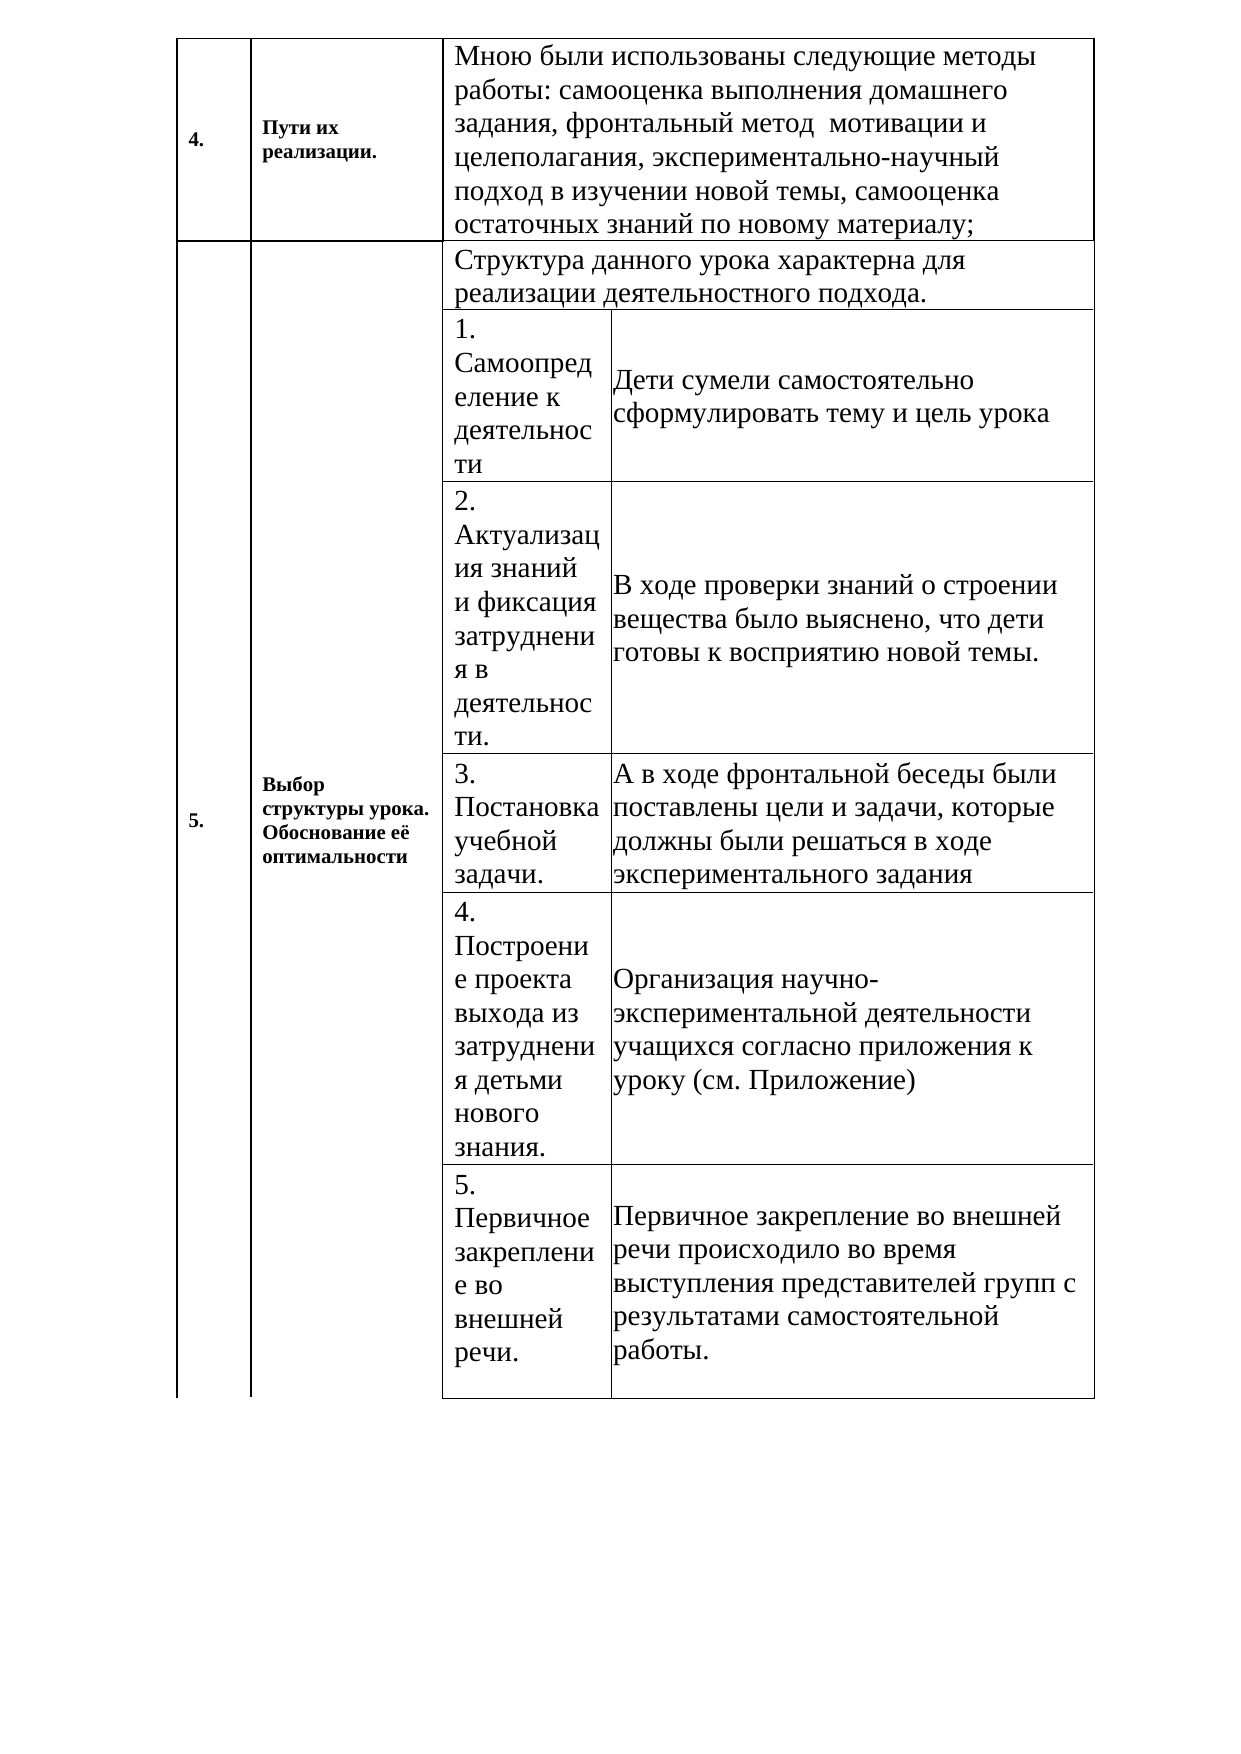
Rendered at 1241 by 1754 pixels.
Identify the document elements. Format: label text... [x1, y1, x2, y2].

table_cell Структура данного урока характерна для реализации деятельностного подхода. [443, 241, 1094, 309]
table_cell 1. Самоопределение к деятельности [443, 310, 611, 481]
table_cell 2. Актуализация знаний и фиксация затруднения в деятельности. [443, 482, 611, 753]
table_cell Организация научно-экспериментальной деятельности учащихся согласно приложения к уроку (см. Приложение) [612, 892, 1094, 1164]
table_cell Дети сумели самостоятельно сформулировать тему и цель урока [612, 309, 1094, 481]
table_cell В ходе проверки знаний о строении вещества было выяснено, что дети готовы к восприятию новой темы. [612, 481, 1094, 753]
table_cell Первичное закрепление во внешней речи происходило во время выступления представителей групп с результатами самостоятельной работы. [612, 1164, 1094, 1398]
table_cell 5. Первичное закрепление во внешней речи. [443, 1165, 611, 1398]
table_cell 4. Построение проекта выхода из затруднения детьми нового знания. [443, 893, 611, 1164]
table_cell А в ходе фронтальной беседы были поставлены цели и задачи, которые должны были решаться в ходе экспериментального задания [612, 753, 1094, 892]
table_cell 5. [178, 242, 251, 1398]
table_cell Выбор структуры урока. Обоснование её оптимальности [251, 242, 442, 1398]
table_cell 3. Постановка учебной задачи. [443, 754, 611, 892]
table_header 4. [178, 39, 250, 240]
table_header Пути их реализации. [252, 39, 442, 240]
table_header Мною были использованы следующие методы работы: самооценка выполнения домашнего задания, фронтальный метод мотивации и целеполагания, экспериментально-научный подход в изучении новой темы, самооценка остаточных знаний по новому материалу; [444, 39, 1093, 240]
